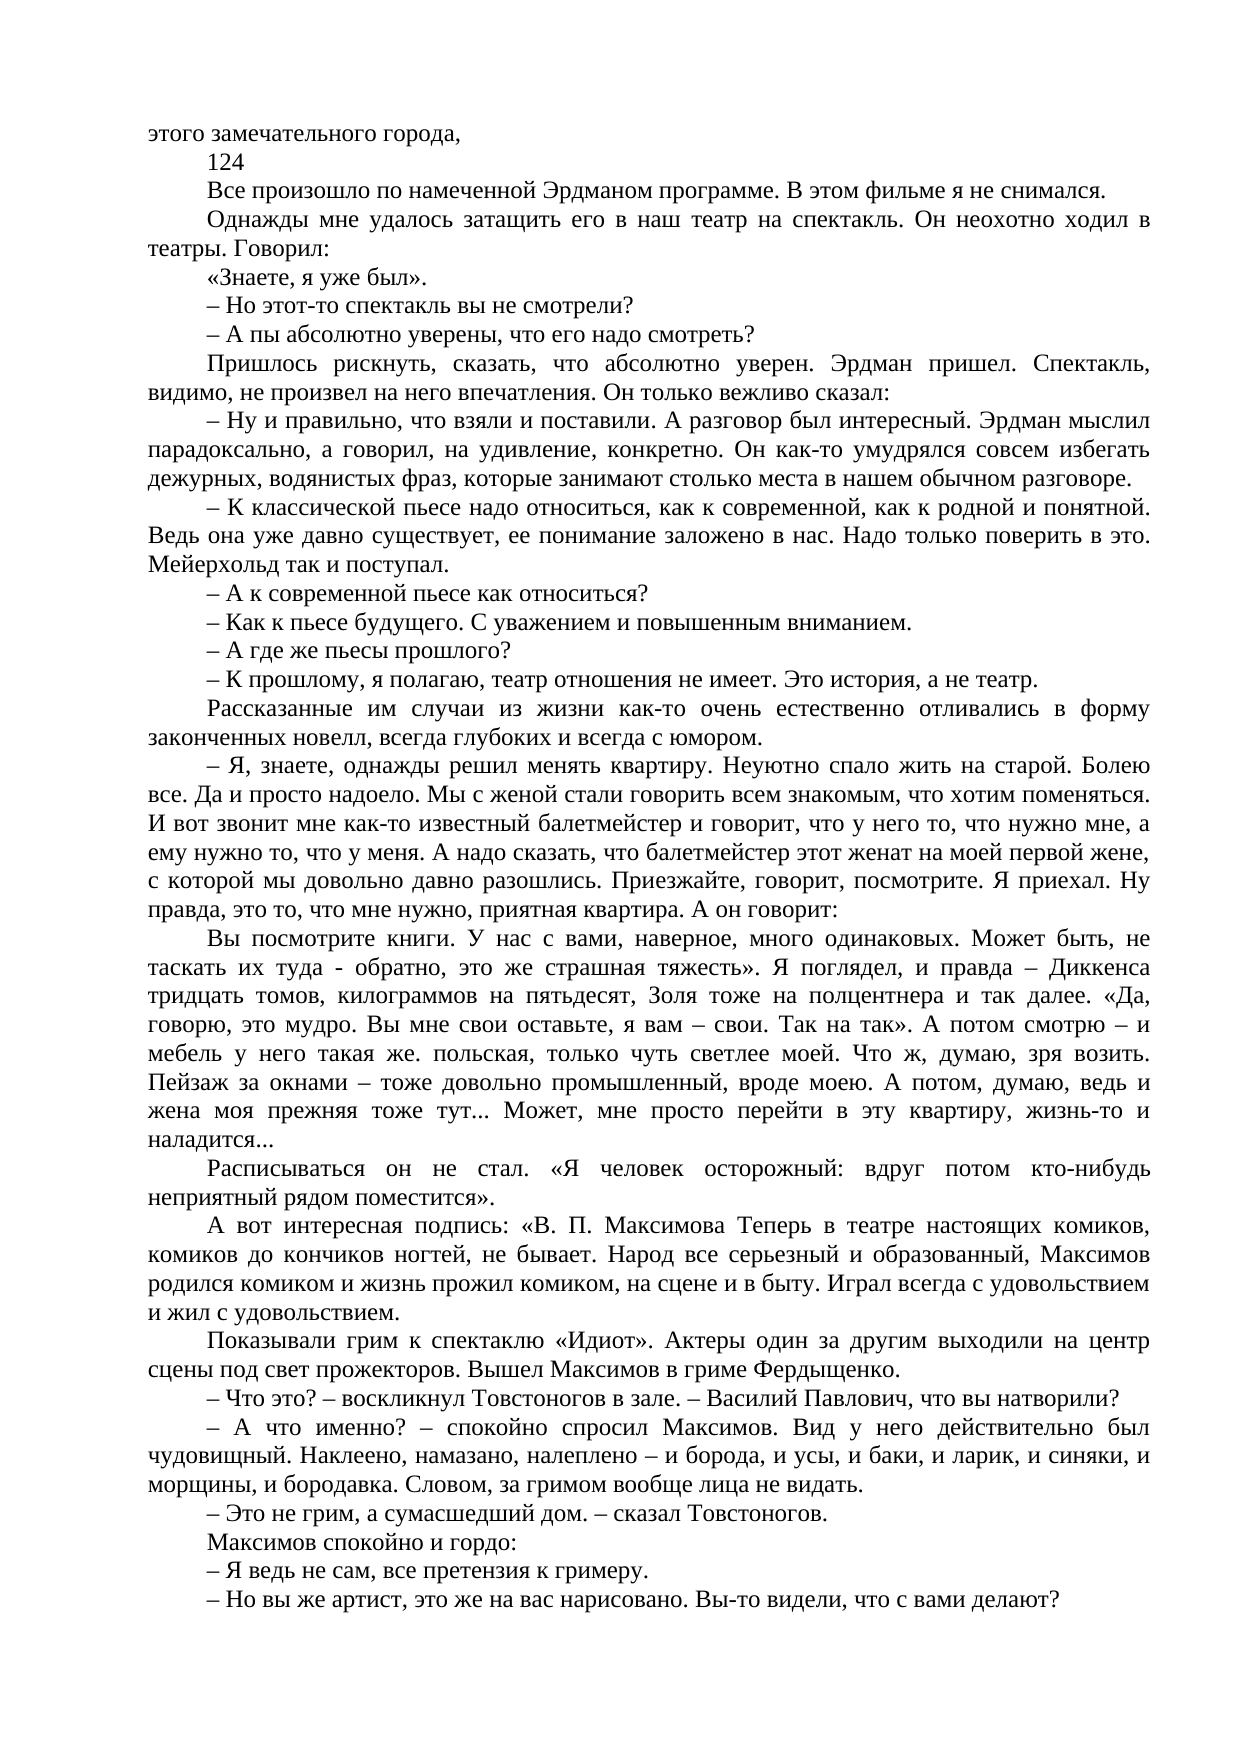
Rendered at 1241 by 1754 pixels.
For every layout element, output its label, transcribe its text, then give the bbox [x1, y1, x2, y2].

text – А что именно? – спокойно спросил Максимов. Вид у него действительно был чудовищный. Наклеено, намазано, налеплено – и борода, и усы, и баки, и ларик, и синяки, и морщины, и бородавка. Словом, за гримом вообще лица не видать. [148, 1412, 1152, 1498]
text – Я, знаете, однажды решил менять квартиру. Неуютно спало жить на старой. Болею все. Да и просто надоело. Мы с женой стали говорить всем знакомым, что хотим поменяться. И вот звонит мне как-то известный балетмейстер и говорит, что у него то, что нужно мне, а ему нужно то, что у меня. А надо сказать, что балетмейстер этот женат на моей первой жене, с которой мы довольно давно разошлись. Приезжайте, говорит, посмотрите. Я приехал. Ну правда, это то, что мне нужно, приятная квартира. А он говорит: [148, 751, 1152, 923]
text Пришлось рискнуть, сказать, что абсолютно уверен. Эрдман пришел. Спектакль, видимо, не произвел на него впечатления. Он только вежливо сказал: [148, 348, 1152, 406]
text – Но этот-то спектакль вы не смотрели? [148, 291, 1152, 319]
text – Ну и правильно, что взяли и поставили. А разговор был интересный. Эрдман мыслил парадоксально, а говорил, на удивление, конкретно. Он как-то умудрялся совсем избегать дежурных, водянистых фраз, которые занимают столько места в нашем обычном разговоре. [148, 406, 1152, 492]
text Однажды мне удалось затащить его в наш театр на спектакль. Он неохотно ходил в театры. Говорил: [148, 204, 1152, 262]
text – К прошлому, я полагаю, театр отношения не имеет. Это история, а не театр. [148, 664, 1152, 693]
text 124 [148, 147, 1152, 176]
text А вот интересная подпись: «В. П. Максимова Теперь в театре настоящих комиков, комиков до кончиков ногтей, не бывает. Народ все серьезный и образованный, Максимов родился комиком и жизнь прожил комиком, на сцене и в быту. Играл всегда с удовольствием и жил с удовольствием. [148, 1211, 1152, 1326]
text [148, 118, 1152, 147]
text – Что это? – воскликнул Товстоногов в зале. – Василий Павлович, что вы натворили? [148, 1383, 1152, 1412]
text – А пы абсолютно уверены, что его надо смотреть? [148, 319, 1152, 348]
text «Знаете, я уже был». [148, 262, 1152, 291]
text – А к современной пьесе как относиться? [148, 578, 1152, 607]
text – А где же пьесы прошлого? [148, 636, 1152, 664]
text Все произошло по намеченной Эрдманом программе. В этом фильме я не снимался. [148, 176, 1152, 204]
text – Это не грим, а сумасшедший дом. – сказал Товстоногов. [148, 1498, 1152, 1527]
text – Но вы же артист, это же на вас нарисовано. Вы-то видели, что с вами делают? [148, 1584, 1152, 1613]
text – Как к пьесе будущего. С уважением и повышенным вниманием. [148, 607, 1152, 636]
text – Я ведь не сам, все претензия к гримеру. [148, 1556, 1152, 1584]
text Максимов спокойно и гордо: [148, 1527, 1152, 1556]
text Расписываться он не стал. «Я человек осторожный: вдруг потом кто-нибудь неприятный рядом поместится». [148, 1153, 1152, 1211]
text – К классической пьесе надо относиться, как к современной, как к родной и понятной. Ведь она уже давно существует, ее понимание заложено в нас. Надо только поверить в это. Мейерхольд так и поступал. [148, 492, 1152, 578]
text Рассказанные им случаи из жизни как-то очень естественно отливались в форму законченных новелл, всегда глубоких и всегда с юмором. [148, 693, 1152, 751]
text Показывали грим к спектаклю «Идиот». Актеры один за другим выходили на центр сцены под свет прожекторов. Вышел Максимов в гриме Фердыщенко. [148, 1326, 1152, 1383]
text Вы посмотрите книги. У нас с вами, наверное, много одинаковых. Может быть, не таскать их туда - обратно, это же страшная тяжесть». Я поглядел, и правда – Диккенса тридцать томов, килограммов на пятьдесят, Золя тоже на полцентнера и так далее. «Да, говорю, это мудро. Вы мне свои оставьте, я вам – свои. Так на так». А потом смотрю – и мебель у него такая же. польская, только чуть светлее моей. Что ж, думаю, зря возить. Пейзаж за окнами – тоже довольно промышленный, вроде моею. А потом, думаю, ведь и жена моя прежняя тоже тут... Может, мне просто перейти в эту квартиру, жизнь-то и наладится... [148, 923, 1152, 1153]
